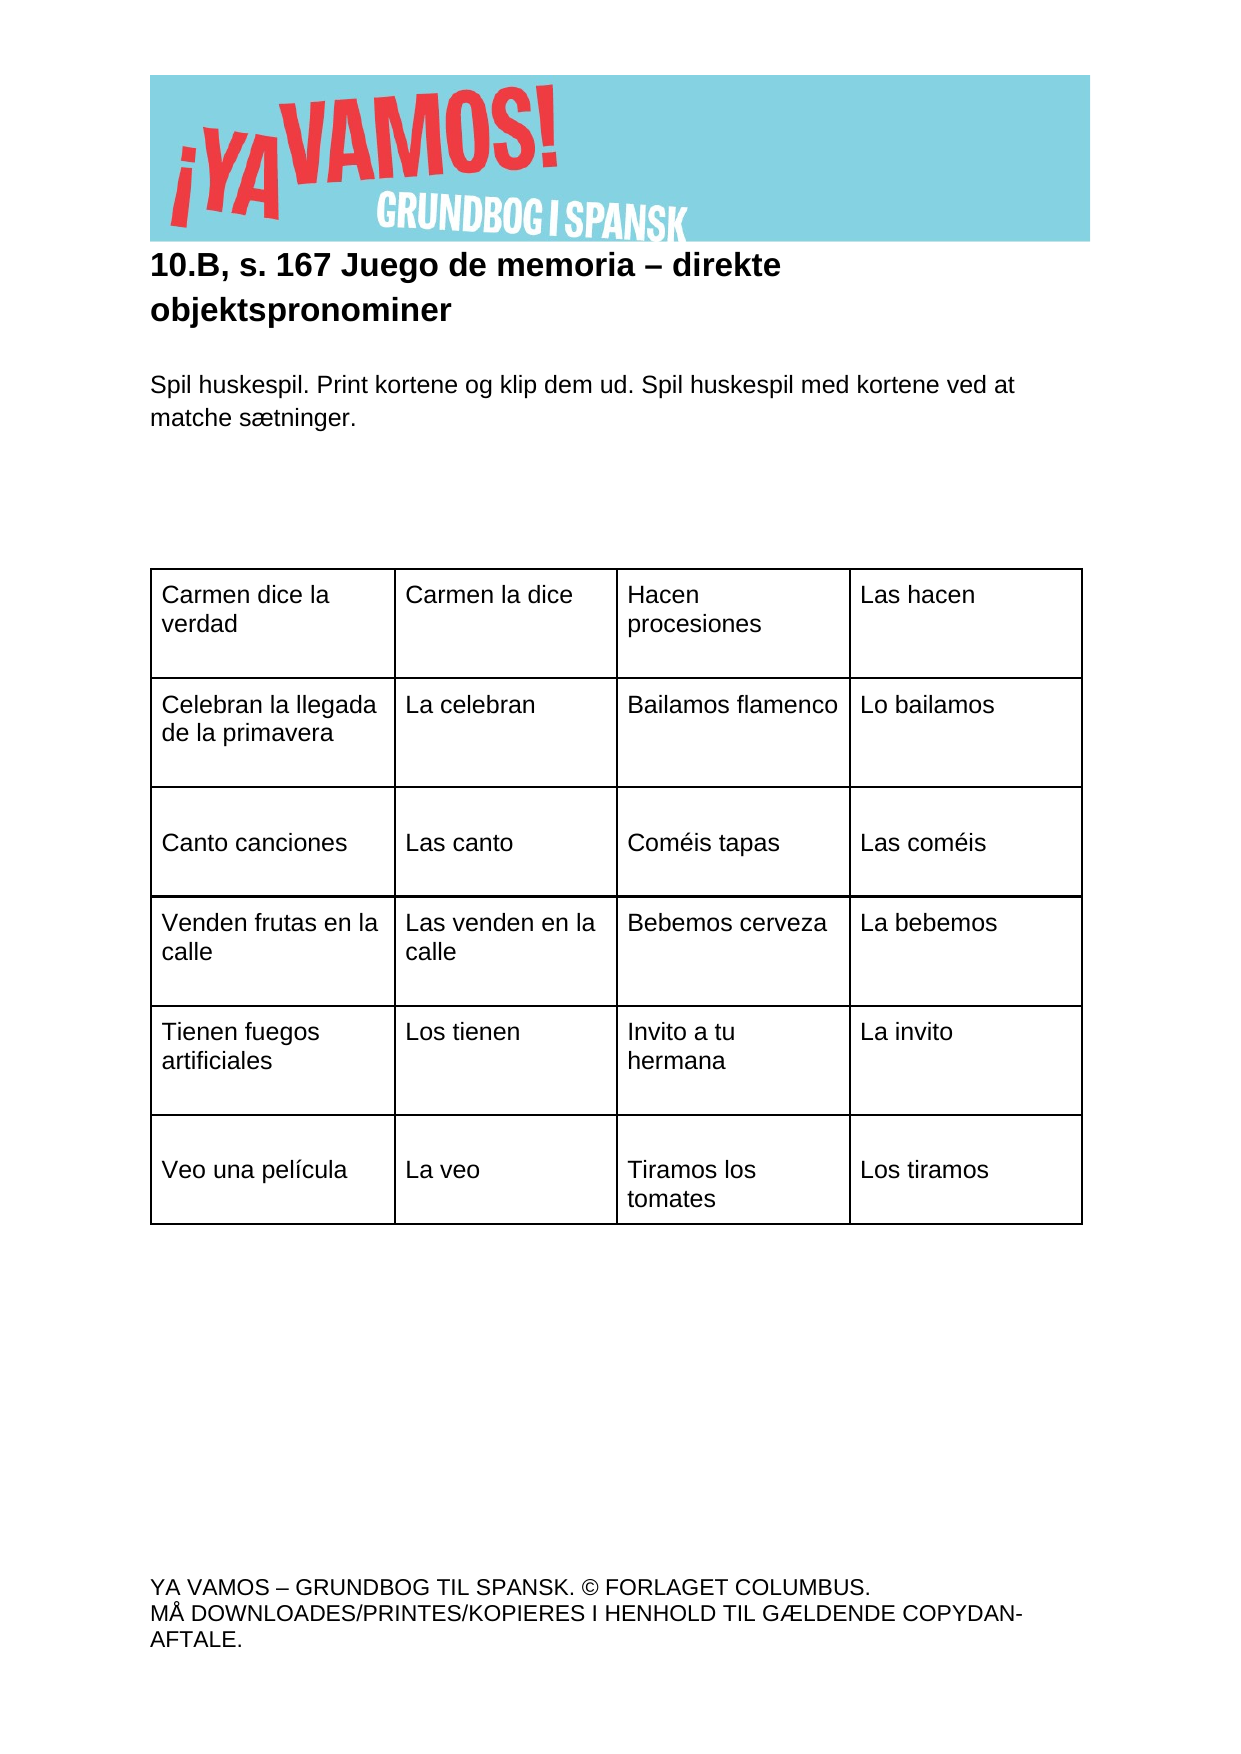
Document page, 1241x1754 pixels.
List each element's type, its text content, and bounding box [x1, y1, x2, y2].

table_cell Venden frutas en la calle [152, 898, 394, 1004]
table_cell Las canto [396, 788, 616, 895]
table_cell Tiramos los tomates [618, 1116, 849, 1223]
table_cell Veo una película [152, 1116, 394, 1223]
table_cell Tienen fuegos artificiales [152, 1007, 394, 1114]
table_cell Las coméis [851, 788, 1081, 895]
table_cell Coméis tapas [618, 788, 849, 895]
table_cell Los tiramos [851, 1116, 1081, 1223]
text 10.B, s. 167 Juego de memoria – direkte objektspronominer [150, 246, 1090, 328]
table_cell Las venden en la calle [396, 898, 616, 1004]
table_cell La celebran [396, 679, 616, 786]
table_cell Invito a tu hermana [618, 1007, 849, 1114]
table_header Carmen la dice [396, 570, 616, 677]
table_header Carmen dice la verdad [152, 570, 394, 677]
table_cell Celebran la llegada de la primavera [152, 679, 394, 786]
table_header Hacen procesiones [618, 570, 849, 677]
table_cell Bebemos cerveza [618, 898, 849, 1004]
table_cell Los tienen [396, 1007, 616, 1114]
text Spil huskespil. Print kortene og klip dem ud. Spil huskespil med kortene ved at matche sætninger. [150, 370, 1090, 432]
table_cell Lo bailamos [851, 679, 1081, 786]
table_cell La bebemos [851, 898, 1081, 1004]
picture [150, 75, 1091, 242]
table_cell Canto canciones [152, 788, 394, 895]
table_cell Bailamos flamenco [618, 679, 849, 786]
table_header Las hacen [851, 570, 1081, 677]
table_cell La invito [851, 1007, 1081, 1114]
table_cell La veo [396, 1116, 616, 1223]
